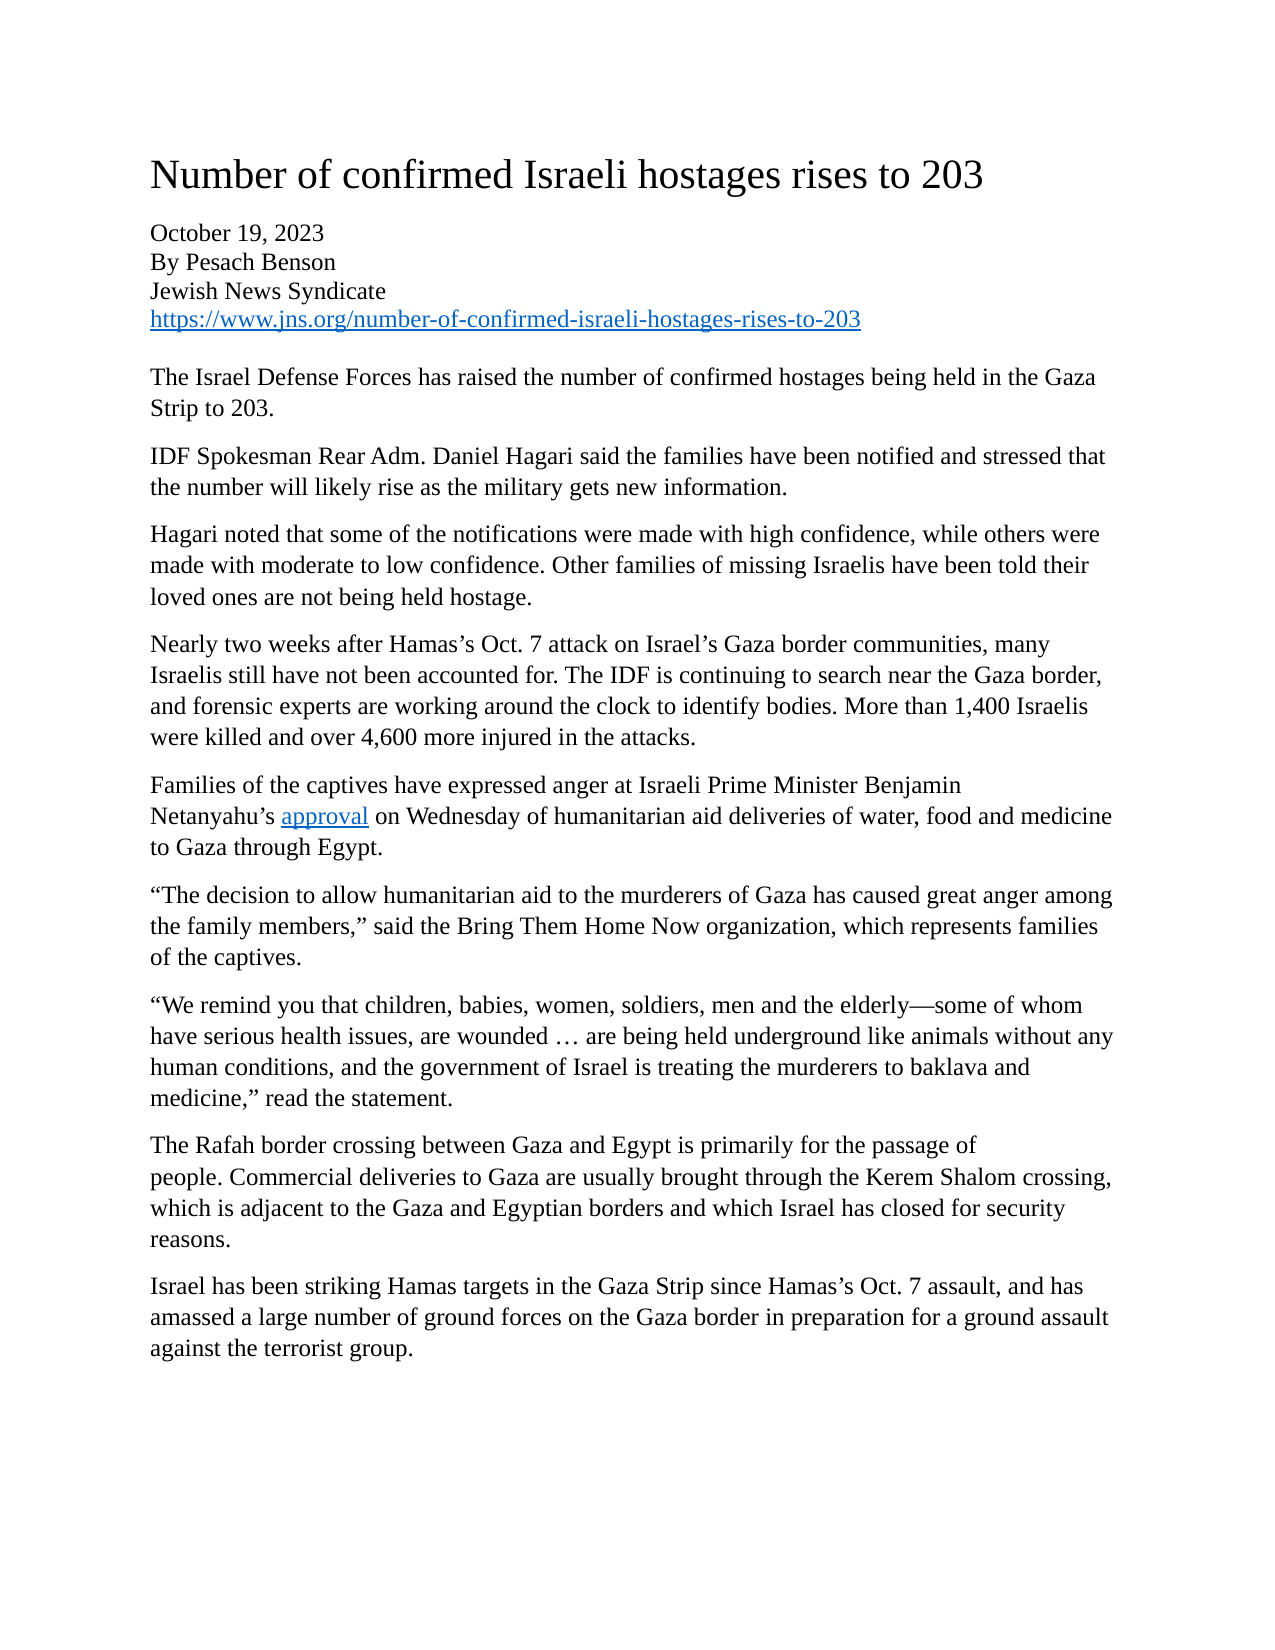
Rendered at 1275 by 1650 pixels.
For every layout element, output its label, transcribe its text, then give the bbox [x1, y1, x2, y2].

text The Rafah border crossing between Gaza and Egypt is primarily for the passage of people. Commercial deliveries to Gaza are usually brought through the Kerem Shalom crossing, which is adjacent to the Gaza and Egyptian borders and which Israel has closed for security reasons. [150, 1131, 1125, 1252]
text “We remind you that children, babies, women, soldiers, men and the elderly—some of whom have serious health issues, are wounded … are being held underground like animals without any human conditions, and the government of Israel is treating the murderers to baklava and medicine,” read the statement. [150, 990, 1125, 1112]
text https://www.jns.org/number-of-confirmed-israeli-hostages-rises-to-203 [150, 304, 1125, 333]
text October 19, 2023 [150, 218, 1125, 247]
text Families of the captives have expressed anger at Israeli Prime Minister Benjamin Netanyahu’s approval on Wednesday of humanitarian aid deliveries of water, food and medicine to Gaza through Egypt. [150, 770, 1125, 861]
text Number of confirmed Israeli hostages rises to 203 [150, 150, 1125, 198]
text Hagari noted that some of the notifications were made with high confidence, while others were made with moderate to low confidence. Other families of missing Israelis have been told their loved ones are not being held hostage. [150, 519, 1125, 610]
text IDF Spokesman Rear Adm. Daniel Hagari said the families have been notified and stressed that the number will likely rise as the military gets new information. [150, 441, 1125, 501]
text Israel has been striking Hamas targets in the Gaza Strip since Hamas’s Oct. 7 assault, and has amassed a large number of ground forces on the Gaza border in preparation for a ground assault against the terrorist group. [150, 1271, 1125, 1362]
text By Pesach Benson [150, 247, 1125, 276]
text Jewish News Syndicate [150, 276, 1125, 304]
text “The decision to allow humanitarian aid to the murderers of Gaza has caused great anger among the family members,” said the Bring Them Home Now organization, which represents families of the captives. [150, 880, 1125, 971]
text The Israel Defense Forces has raised the number of confirmed hostages being held in the Gaza Strip to 203. [150, 362, 1125, 422]
text Nearly two weeks after Hamas’s Oct. 7 attack on Israel’s Gaza border communities, many Israelis still have not been accounted for. The IDF is continuing to search near the Gaza border, and forensic experts are working around the clock to identify bodies. More than 1,400 Israelis were killed and over 4,600 more injured in the attacks. [150, 629, 1125, 751]
